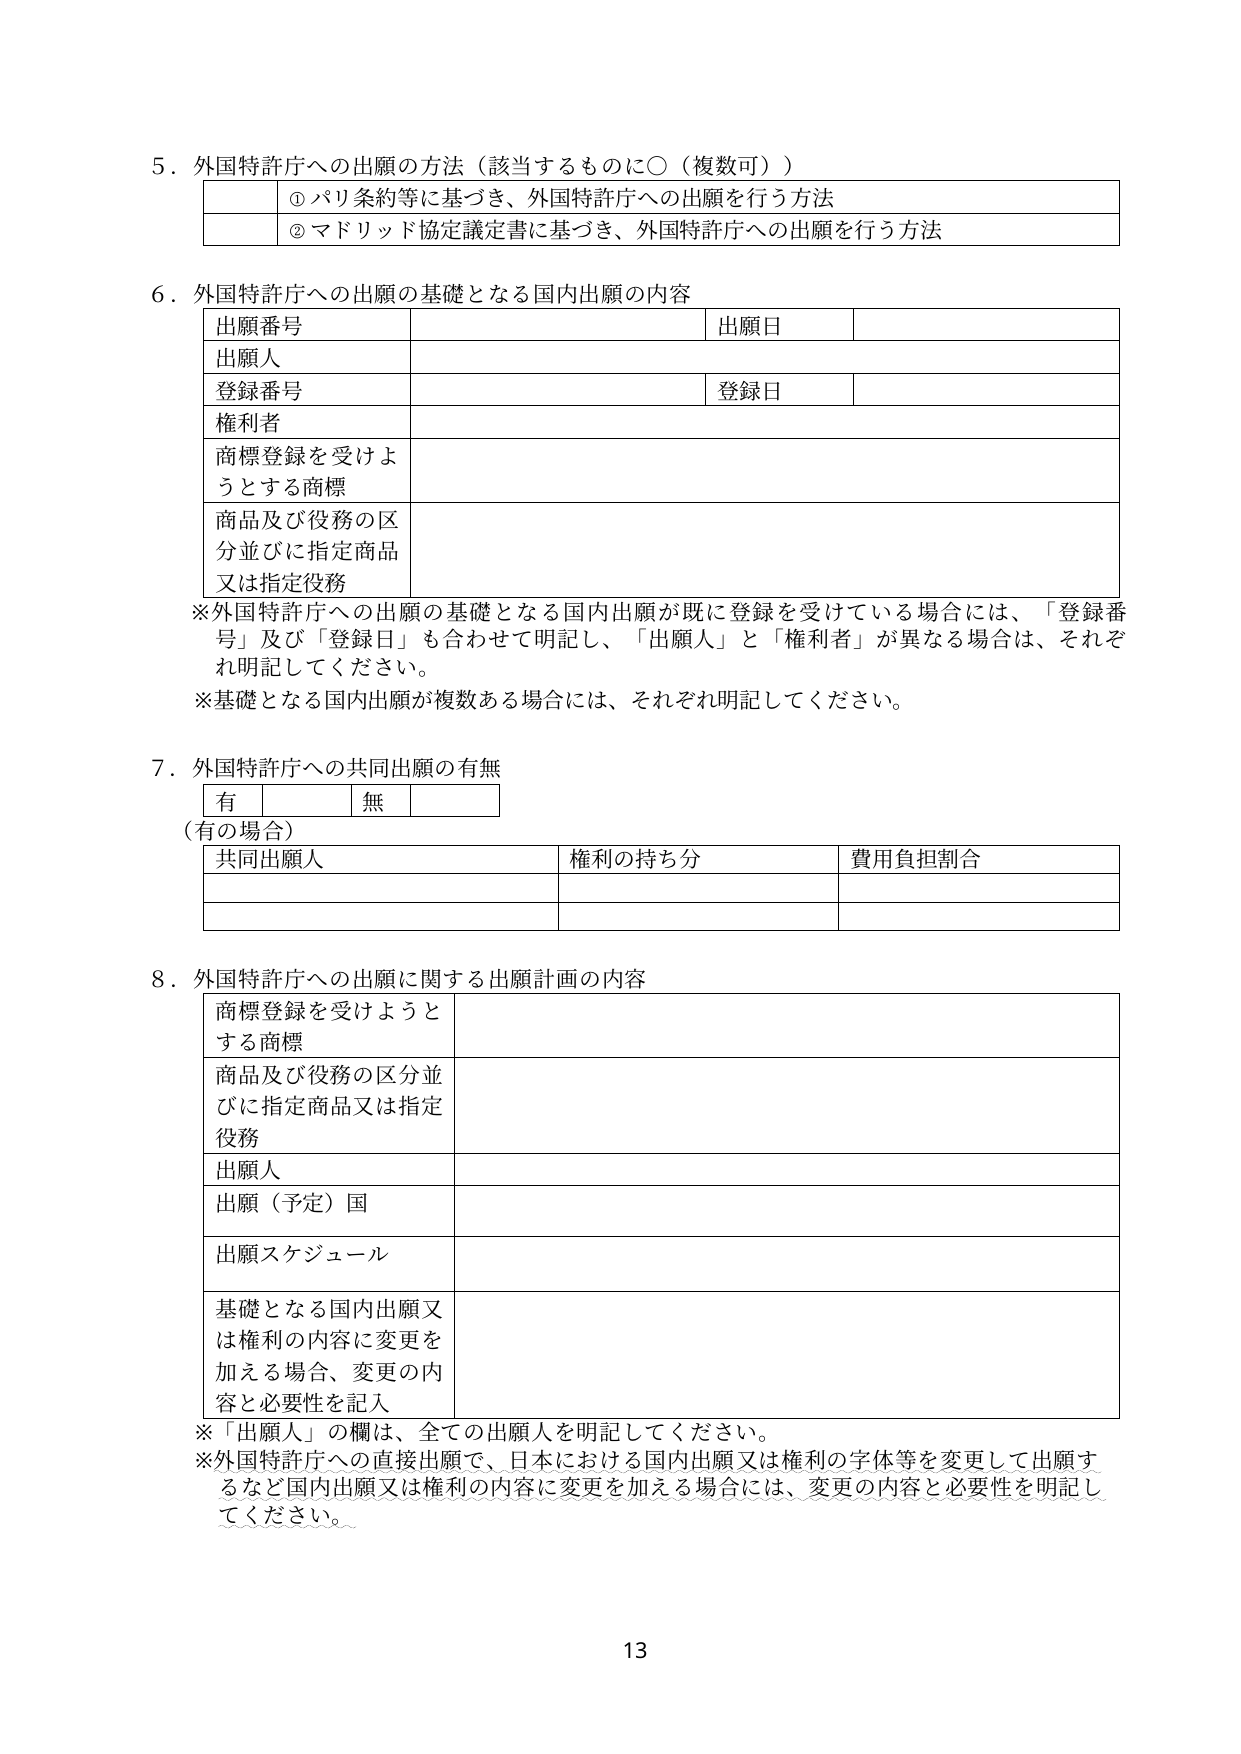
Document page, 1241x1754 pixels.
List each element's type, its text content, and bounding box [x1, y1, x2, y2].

table_cell 商品及び役務の区分並びに指定商品又は指定役務 [204, 1058, 454, 1152]
text てください。 [148, 1501, 1129, 1529]
table_header 有 [204, 785, 262, 816]
table_cell 商品及び役務の区分並びに指定商品又は指定役務 [204, 503, 410, 597]
table_header [411, 309, 705, 340]
text ※外国特許庁への直接出願で、日本における国内出願又は権利の字体等を変更して出願す [148, 1446, 1129, 1474]
table_cell [455, 1186, 1119, 1236]
table_cell 登録日 [706, 374, 853, 405]
table_cell [854, 374, 1119, 405]
text ８．外国特許庁への出願に関する出願計画の内容 [148, 966, 1129, 993]
table_cell [455, 1058, 1119, 1152]
table_cell 出願スケジュール [204, 1237, 454, 1291]
table_cell [204, 874, 558, 902]
text ※基礎となる国内出願が複数ある場合には、それぞれ明記してください。 [148, 681, 1122, 715]
table_cell [559, 874, 838, 902]
table_header [411, 785, 499, 816]
table_cell 商標登録を受けようとする商標 [204, 439, 410, 502]
table_header 商標登録を受けようとする商標 [204, 994, 454, 1057]
table_cell [204, 903, 558, 930]
table_header [854, 309, 1119, 340]
table_cell 出願人 [204, 1154, 454, 1185]
table_header 費用負担割合 [839, 846, 1119, 873]
table_cell [411, 503, 1119, 597]
table_cell [839, 874, 1119, 902]
table_cell [411, 341, 1119, 373]
table_cell [204, 214, 277, 245]
table_header 共同出願人 [204, 846, 558, 873]
text ※外国特許庁への出願の基礎となる国内出願が既に登録を受けている場合には、「登録番号」及び「登録日」も合わせて明記し、「出願人」と「権利者」が異なる場合は、それぞれ明記してください。 [191, 598, 1129, 681]
table_cell 出願（予定）国 [204, 1186, 454, 1236]
table_header ①パリ条約等に基づき、外国特許庁への出願を行う方法 [278, 181, 1119, 212]
table_cell 権利者 [204, 406, 410, 438]
table_cell 登録番号 [204, 374, 410, 405]
table_header [263, 785, 351, 816]
table_cell 出願人 [204, 341, 410, 373]
table_cell [411, 406, 1119, 438]
table_header 権利の持ち分 [559, 846, 838, 873]
table_header [204, 181, 277, 212]
table_header 無 [352, 785, 410, 816]
text ７．外国特許庁への共同出願の有無 [148, 749, 1122, 784]
table_cell [559, 903, 838, 930]
text ※「出願人」の欄は、全ての出願人を明記してください。 [148, 1419, 1129, 1446]
table_cell [839, 903, 1119, 930]
table_cell [455, 1292, 1119, 1418]
text （有の場合） [148, 817, 1129, 845]
text ６．外国特許庁への出願の基礎となる国内出願の内容 [148, 280, 1129, 308]
table_cell 基礎となる国内出願又は権利の内容に変更を加える場合、変更の内容と必要性を記入 [204, 1292, 454, 1418]
table_header 出願日 [706, 309, 853, 340]
text ５．外国特許庁への出願の方法（該当するものに○（複数可）） [148, 152, 1129, 180]
table_cell [455, 1237, 1119, 1291]
table_cell [411, 374, 705, 405]
table_cell [411, 439, 1119, 502]
table_cell [455, 1154, 1119, 1185]
table_cell ②マドリッド協定議定書に基づき、外国特許庁への出願を行う方法 [278, 214, 1119, 245]
table_header [455, 994, 1119, 1057]
table_header 出願番号 [204, 309, 410, 340]
text るなど国内出願又は権利の内容に変更を加える場合には、変更の内容と必要性を明記し [148, 1474, 1129, 1501]
